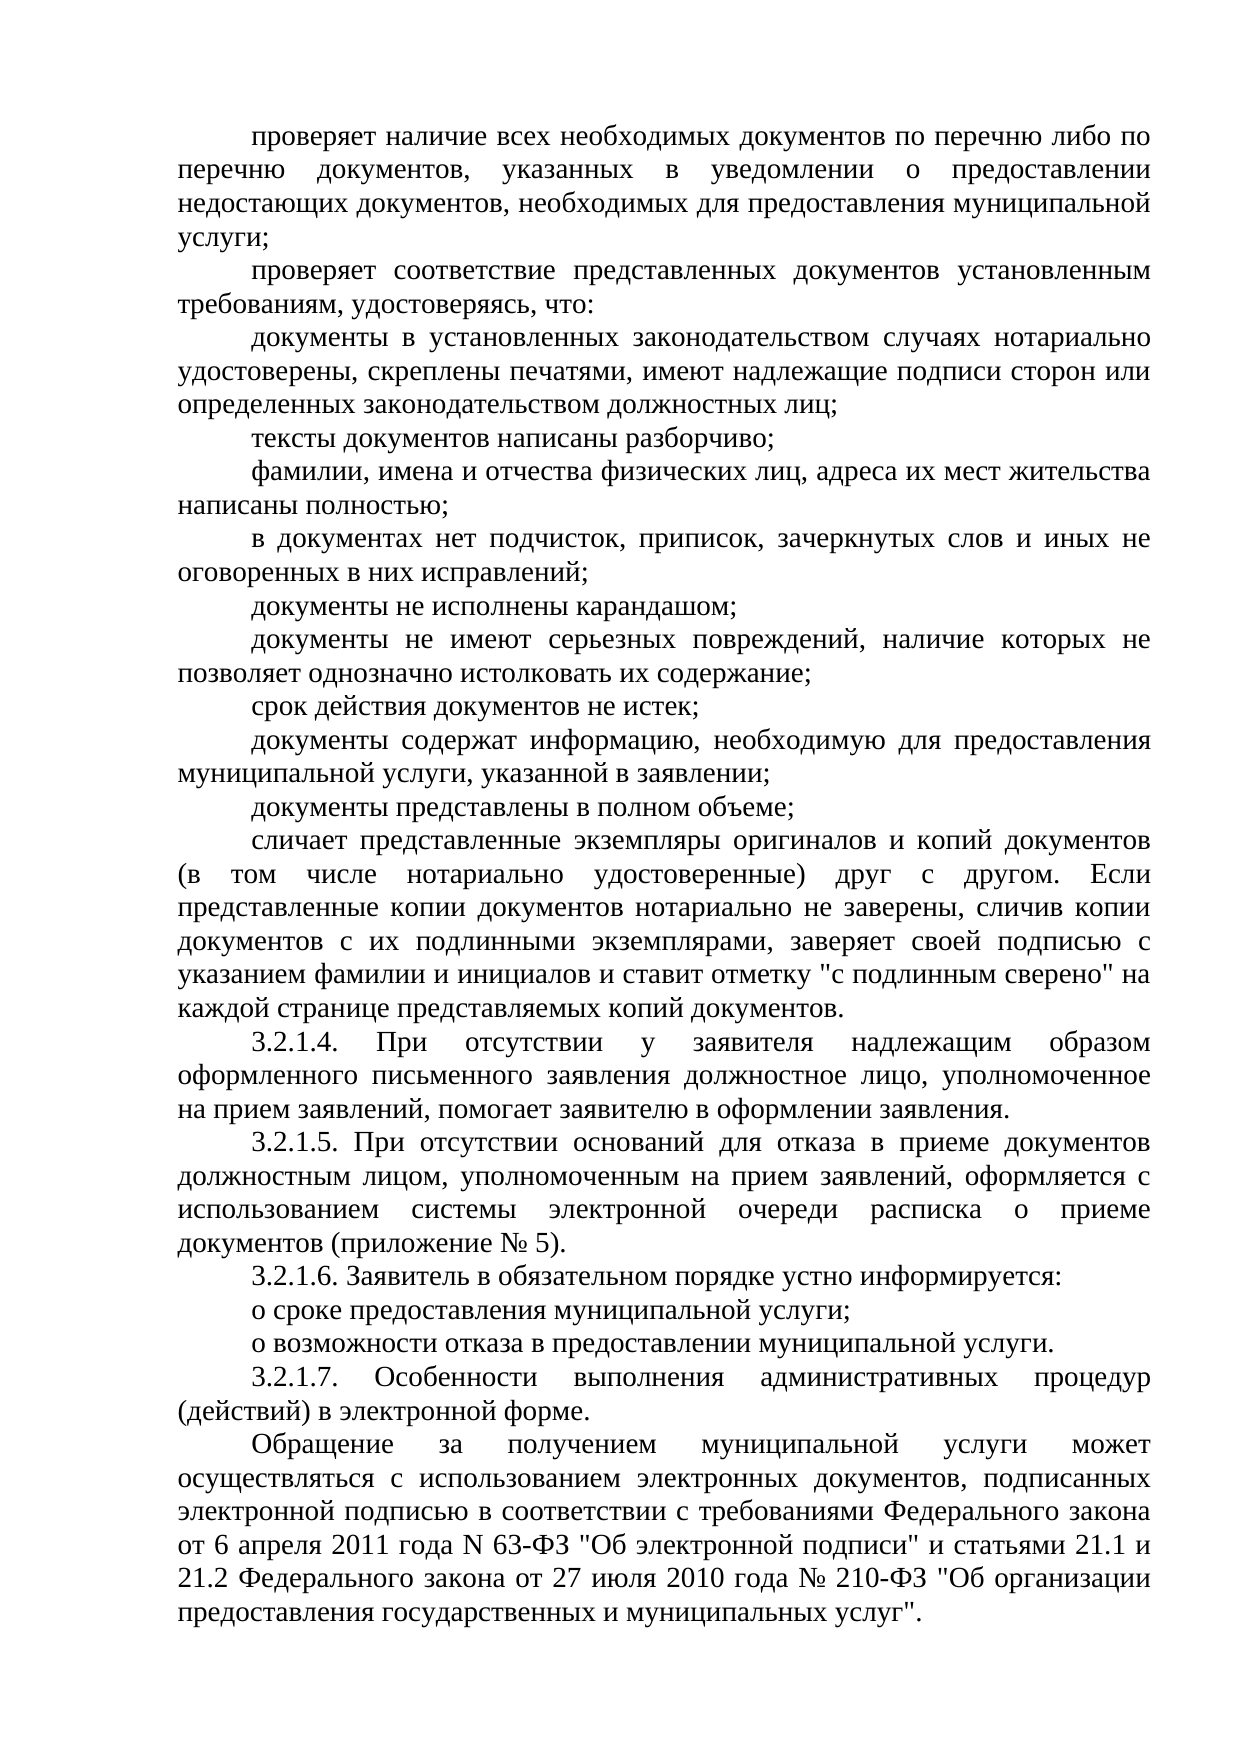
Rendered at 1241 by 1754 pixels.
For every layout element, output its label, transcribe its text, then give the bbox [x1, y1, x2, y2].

text 3.2.1.4. При отсутствии у заявителя надлежащим образом оформленного письменного заявления должностное лицо, уполномоченное на прием заявлений, помогает заявителю в оформлении заявления. [177, 1024, 1152, 1124]
text срок действия документов не истек; [177, 688, 1152, 722]
text о возможности отказа в предоставлении муниципальной услуги. [177, 1326, 1152, 1359]
text 3.2.1.7. Особенности выполнения административных процедур (действий) в электронной форме. [177, 1359, 1152, 1426]
text проверяет соответствие представленных документов установленным требованиям, удостоверяясь, что: [177, 252, 1152, 319]
text документы в установленных законодательством случаях нотариально удостоверены, скреплены печатями, имеют надлежащие подписи сторон или определенных законодательством должностных лиц; [177, 319, 1152, 420]
text в документах нет подчисток, приписок, зачеркнутых слов и иных не оговоренных в них исправлений; [177, 521, 1152, 588]
text документы представлены в полном объеме; [177, 789, 1152, 822]
text о сроке предоставления муниципальной услуги; [177, 1292, 1152, 1326]
text тексты документов написаны разборчиво; [177, 420, 1152, 453]
text Обращение за получением муниципальной услуги может осуществляться с использованием электронных документов, подписанных электронной подписью в соответствии с требованиями Федерального закона от 6 апреля 2011 года N 63-ФЗ "Об электронной подписи" и статьями 21.1 и 21.2 Федерального закона от 27 июля 2010 года № 210-ФЗ "Об организации предоставления государственных и муниципальных услуг". [177, 1426, 1152, 1627]
text 3.2.1.6. Заявитель в обязательном порядке устно информируется: [177, 1258, 1152, 1292]
text проверяет наличие всех необходимых документов по перечню либо по перечню документов, указанных в уведомлении о предоставлении недостающих документов, необходимых для предоставления муниципальной услуги; [177, 118, 1152, 252]
text документы содержат информацию, необходимую для предоставления муниципальной услуги, указанной в заявлении; [177, 722, 1152, 789]
text 3.2.1.5. При отсутствии оснований для отказа в приеме документов должностным лицом, уполномоченным на прием заявлений, оформляется с использованием системы электронной очереди расписка о приеме документов (приложение № 5). [177, 1124, 1152, 1258]
text документы не имеют серьезных повреждений, наличие которых не позволяет однозначно истолковать их содержание; [177, 621, 1152, 688]
text сличает представленные экземпляры оригиналов и копий документов (в том числе нотариально удостоверенные) друг с другом. Если представленные копии документов нотариально не заверены, сличив копии документов с их подлинными экземплярами, заверяет своей подписью с указанием фамилии и инициалов и ставит отметку "с подлинным сверено" на каждой странице представляемых копий документов. [177, 822, 1152, 1024]
text документы не исполнены карандашом; [177, 588, 1152, 621]
text фамилии, имена и отчества физических лиц, адреса их мест жительства написаны полностью; [177, 453, 1152, 521]
